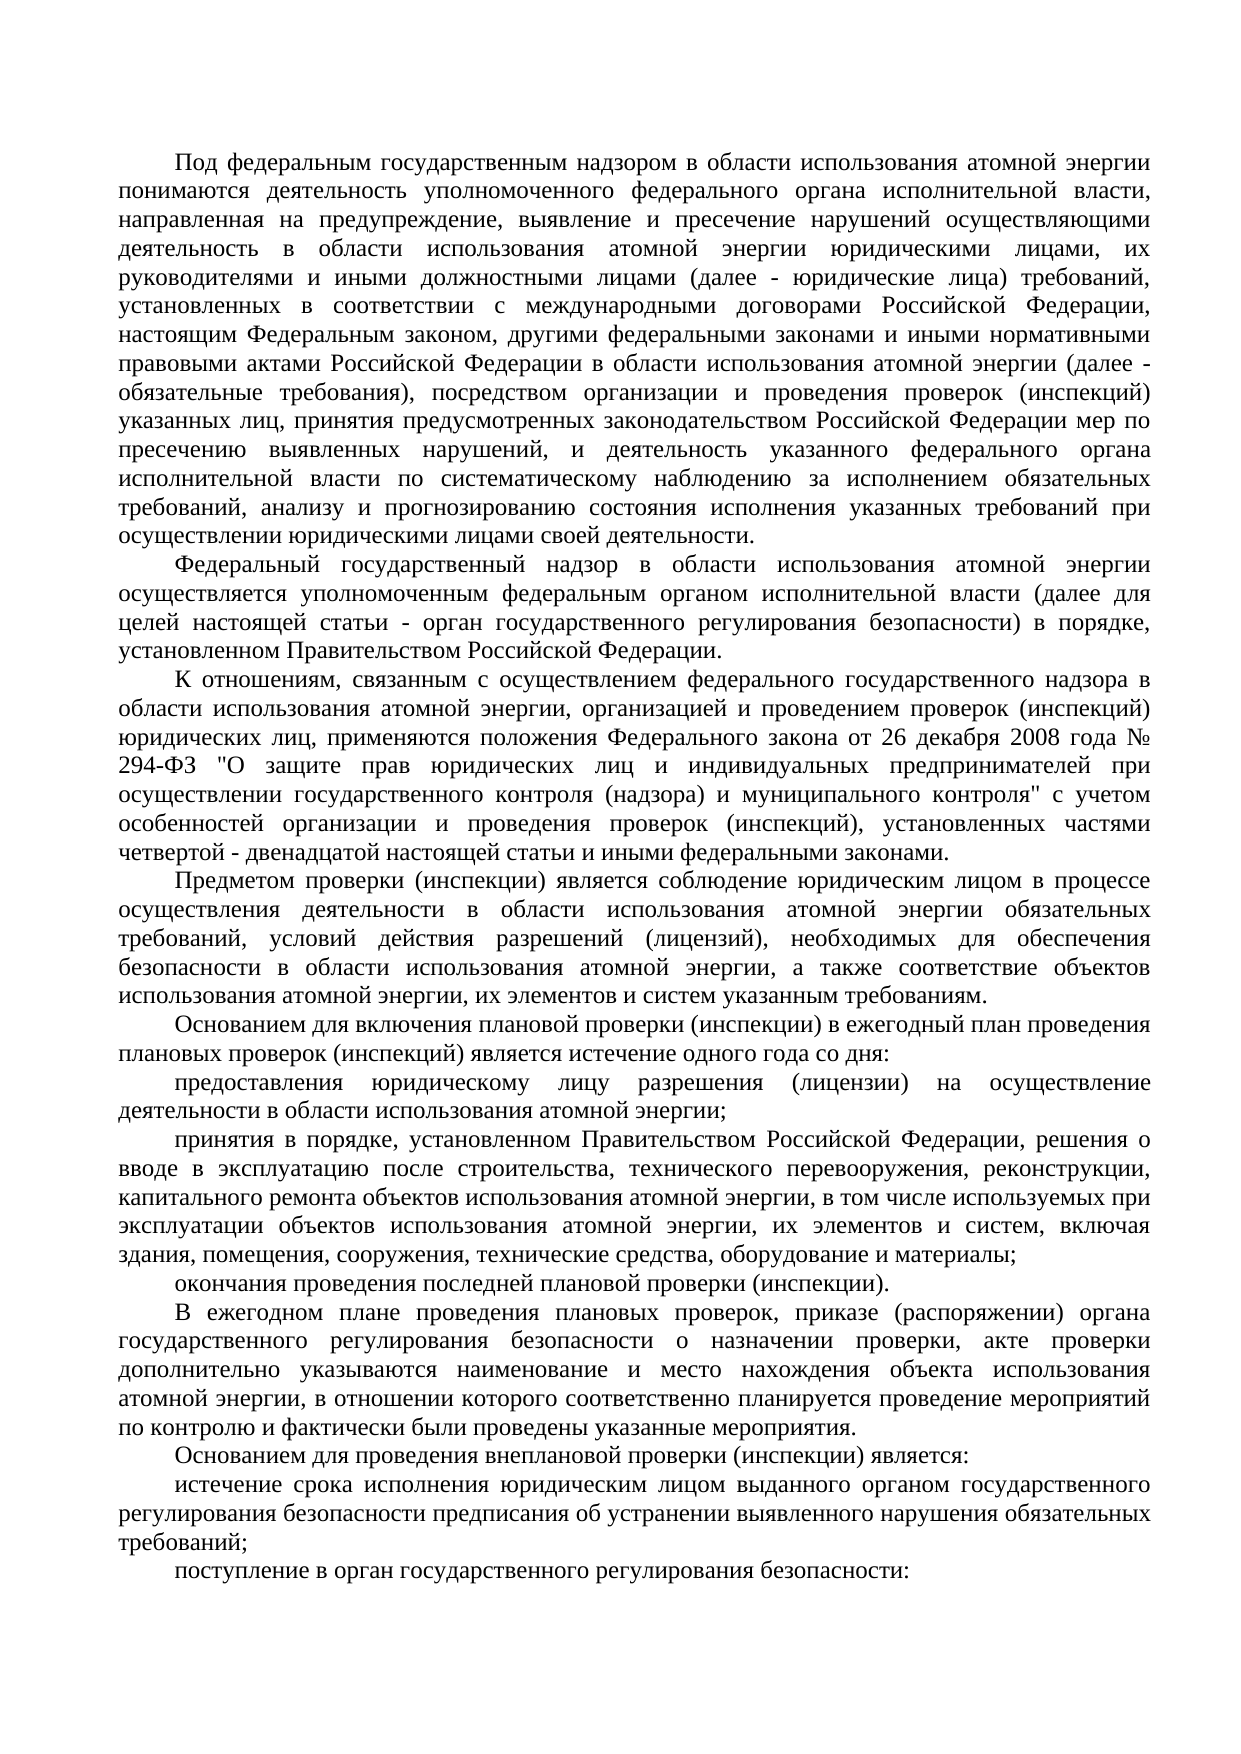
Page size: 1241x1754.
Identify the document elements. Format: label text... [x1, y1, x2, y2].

text принятия в порядке, установленном Правительством Российской Федерации, решения о вводе в эксплуатацию после строительства, технического перевооружения, реконструкции, капитального ремонта объектов использования атомной энергии, в том числе используемых при эксплуатации объектов использования атомной энергии, их элементов и систем, включая здания, помещения, сооружения, технические средства, оборудование и материалы; [118, 1124, 1152, 1268]
text Под федеральным государственным надзором в области использования атомной энергии понимаются деятельность уполномоченного федерального органа исполнительной власти, направленная на предупреждение, выявление и пресечение нарушений осуществляющими деятельность в области использования атомной энергии юридическими лицами, их руководителями и иными должностными лицами (далее - юридические лица) требований, установленных в соответствии с международными договорами Российской Федерации, настоящим Федеральным законом, другими федеральными законами и иными нормативными правовыми актами Российской Федерации в области использования атомной энергии (далее - обязательные требования), посредством организации и проведения проверок (инспекций) указанных лиц, принятия предусмотренных законодательством Российской Федерации мер по пресечению выявленных нарушений, и деятельность указанного федерального органа исполнительной власти по систематическому наблюдению за исполнением обязательных требований, анализу и прогнозированию состояния исполнения указанных требований при осуществлении юридическими лицами своей деятельности. [118, 147, 1152, 549]
text Предметом проверки (инспекции) является соблюдение юридическим лицом в процессе осуществления деятельности в области использования атомной энергии обязательных требований, условий действия разрешений (лицензий), необходимых для обеспечения безопасности в области использования атомной энергии, а также соответствие объектов использования атомной энергии, их элементов и систем указанным требованиям. [118, 866, 1152, 1009]
text В ежегодном плане проведения плановых проверок, приказе (распоряжении) органа государственного регулирования безопасности о назначении проверки, акте проверки дополнительно указываются наименование и место нахождения объекта использования атомной энергии, в отношении которого соответственно планируется проведение мероприятий по контролю и фактически были проведены указанные мероприятия. [118, 1297, 1152, 1441]
text Основанием для проведения внеплановой проверки (инспекции) является: [118, 1441, 1152, 1469]
text окончания проведения последней плановой проверки (инспекции). [118, 1268, 1152, 1297]
text Федеральный государственный надзор в области использования атомной энергии осуществляется уполномоченным федеральным органом исполнительной власти (далее для целей настоящей статьи - орган государственного регулирования безопасности) в порядке, установленном Правительством Российской Федерации. [118, 549, 1152, 664]
text К отношениям, связанным с осуществлением федерального государственного надзора в области использования атомной энергии, организацией и проведением проверок (инспекций) юридических лиц, применяются положения Федерального закона от 26 декабря 2008 года № 294-ФЗ "О защите прав юридических лиц и индивидуальных предпринимателей при осуществлении государственного контроля (надзора) и муниципального контроля" с учетом особенностей организации и проведения проверок (инспекций), установленных частями четвертой - двенадцатой настоящей статьи и иными федеральными законами. [118, 664, 1152, 866]
text поступление в орган государственного регулирования безопасности: [118, 1556, 1152, 1584]
text предоставления юридическому лицу разрешения (лицензии) на осуществление деятельности в области использования атомной энергии; [118, 1067, 1152, 1124]
text Основанием для включения плановой проверки (инспекции) в ежегодный план проведения плановых проверок (инспекций) является истечение одного года со дня: [118, 1009, 1152, 1067]
text истечение срока исполнения юридическим лицом выданного органом государственного регулирования безопасности предписания об устранении выявленного нарушения обязательных требований; [118, 1469, 1152, 1556]
